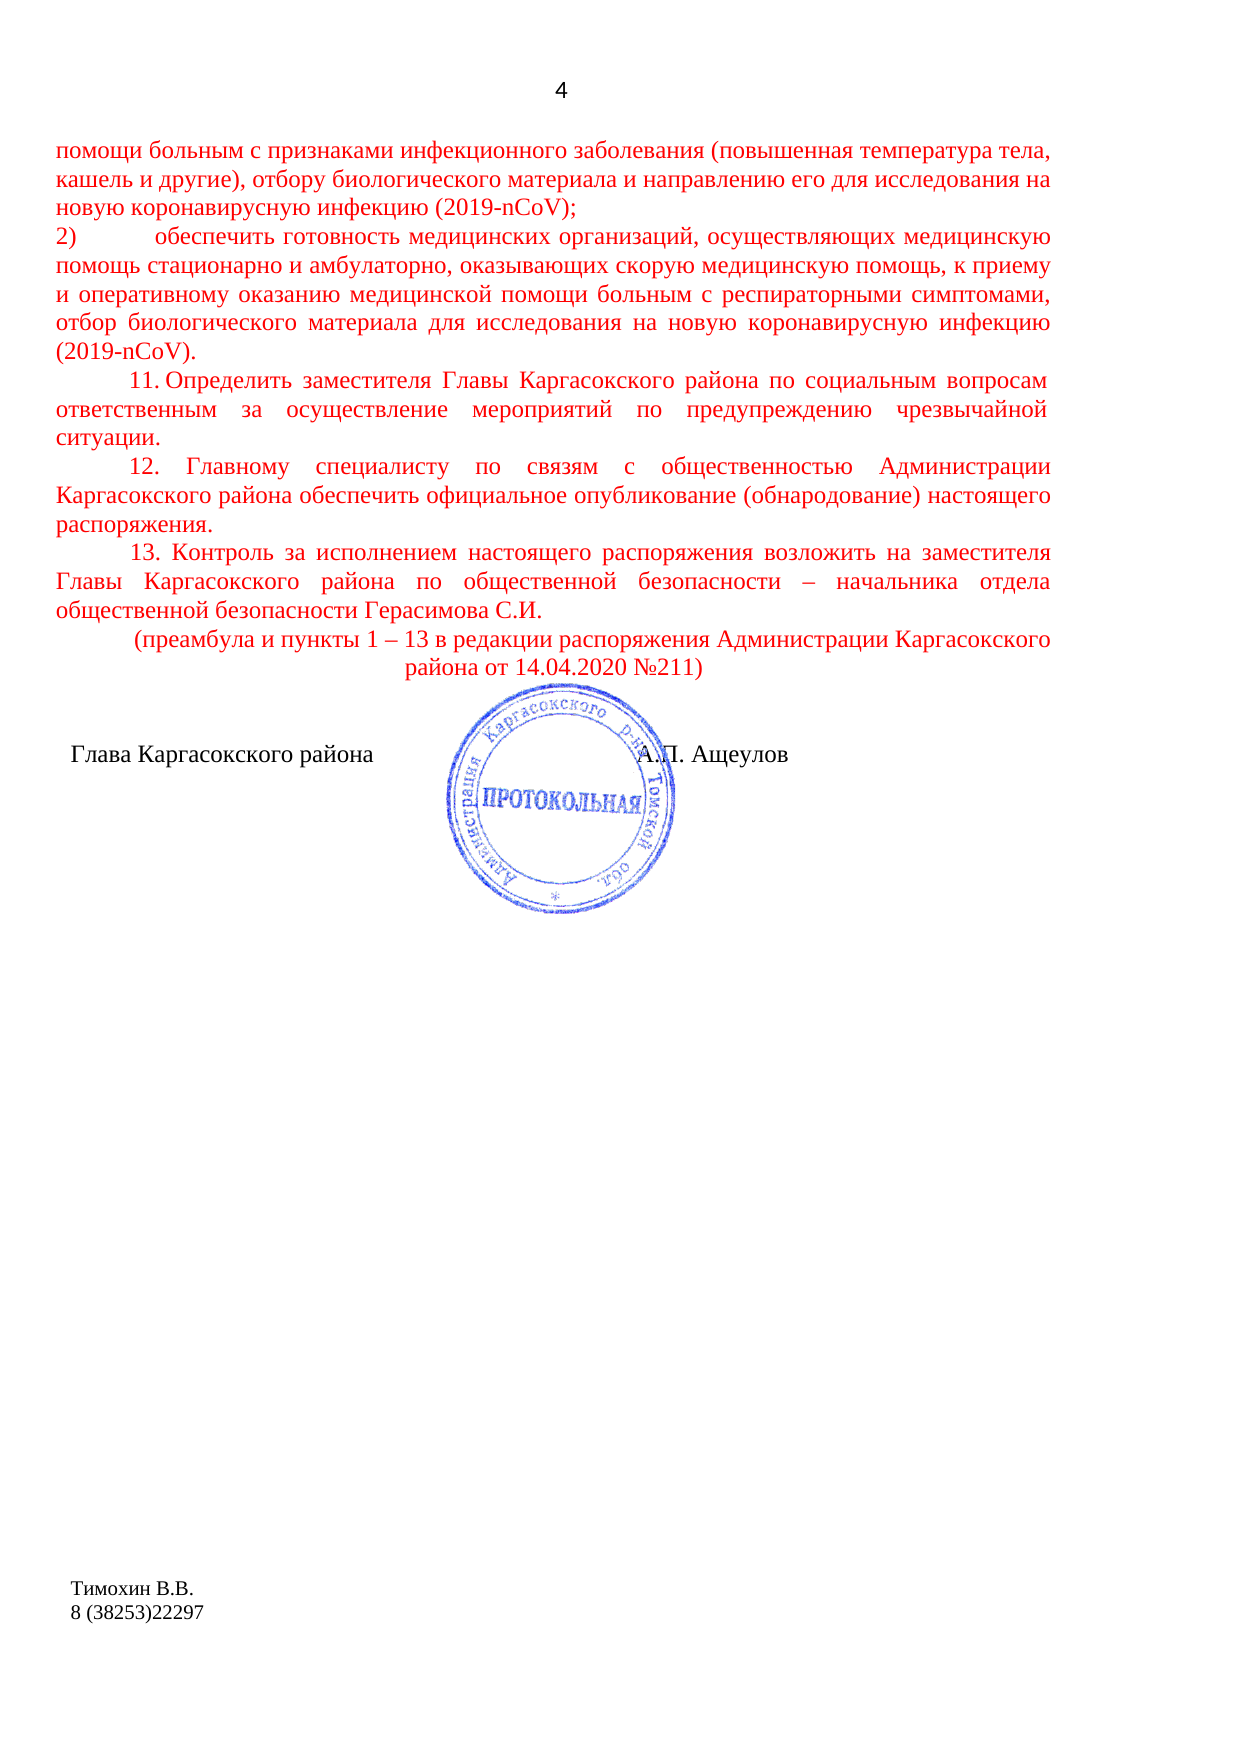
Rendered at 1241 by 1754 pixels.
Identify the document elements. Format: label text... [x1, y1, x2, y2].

picture [445, 681, 676, 916]
table_cell Глава Каргасокского района А.П. Ащеулов Тимохин В.В. 8 (38253)22297 [59, 681, 1063, 1624]
